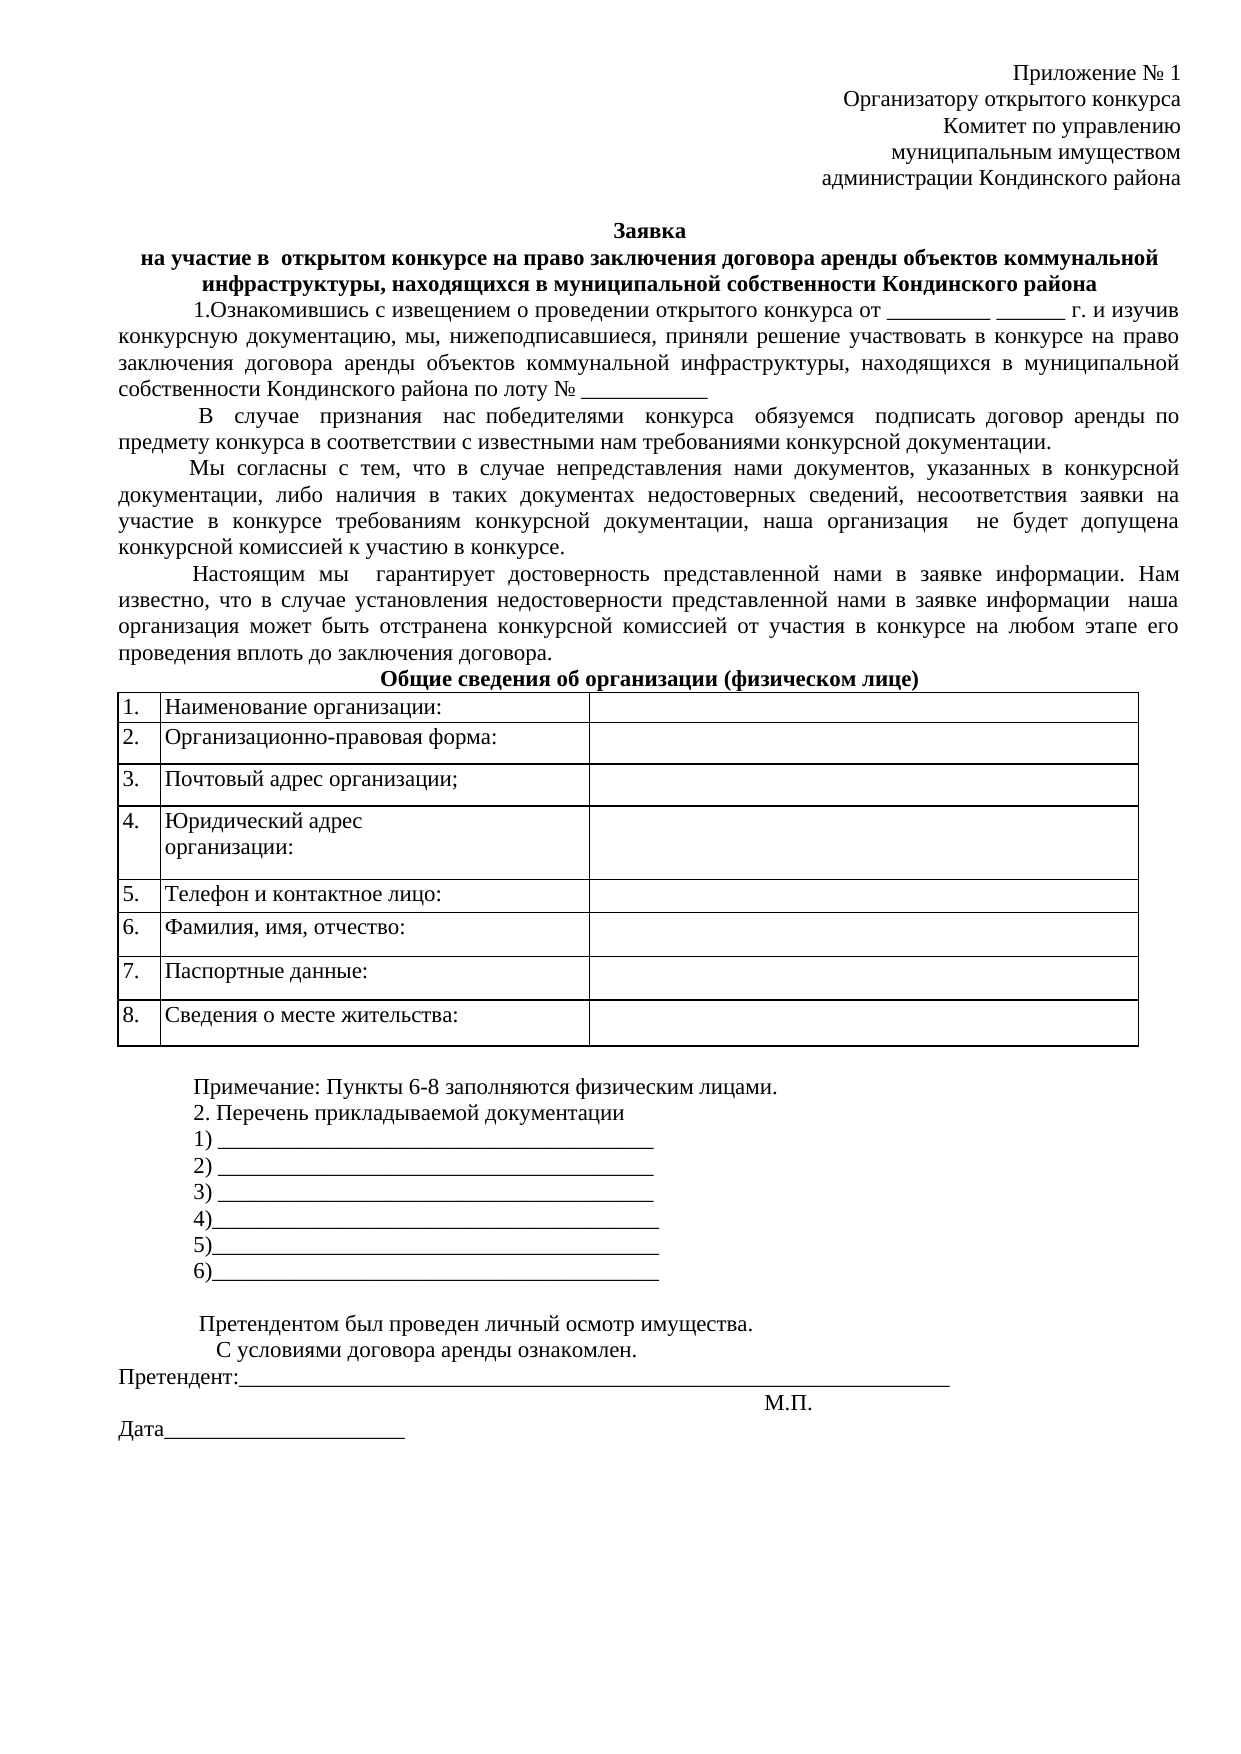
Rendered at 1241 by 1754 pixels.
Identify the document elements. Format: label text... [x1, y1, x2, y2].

table_cell 3. [119, 765, 160, 805]
table_cell [590, 1001, 1138, 1045]
table_cell Юридический адрес организации: [161, 807, 589, 878]
table_cell 8. [119, 1001, 160, 1045]
text Настоящим мы гарантирует достоверность представленной нами в заявке информации. Нам известно, что в случае установления недостоверности представленной нами в заявке информации наша организация может быть отстранена конкурсной комиссией от участия в конкурсе на любом этапе его проведения вплоть до заключения договора. [118, 560, 1181, 665]
text М.П. [118, 1389, 1181, 1415]
table_cell Паспортные данные: [161, 957, 589, 999]
table_cell Фамилия, имя, отчество: [161, 913, 589, 956]
table_cell [590, 807, 1138, 878]
text 5)_______________________________________ [118, 1231, 1181, 1257]
table_cell Организационно-правовая форма: [161, 723, 589, 763]
table_cell [590, 765, 1138, 805]
table_cell [590, 723, 1138, 763]
table_cell Телефон и контактное лицо: [161, 880, 589, 912]
text Дата_____________________ [118, 1415, 1181, 1442]
table_cell Сведения о месте жительства: [161, 1001, 589, 1045]
text 1.Ознакомившись с извещением о проведении открытого конкурса от _________ ______ г. и изучив конкурсную документацию, мы, нижеподписавшиеся, приняли решение участвовать в конкурсе на право заключения договора аренды объектов коммунальной инфраструктуры, находящихся в муниципальной собственности Кондинского района по лоту № ___________ [118, 296, 1181, 402]
text 4)_______________________________________ [118, 1204, 1181, 1231]
text на участие в открытом конкурсе на право заключения договора аренды объектов коммунальной инфраструктуры, находящихся в муниципальной собственности Кондинского района [118, 243, 1181, 296]
table_cell 5. [119, 880, 160, 912]
text Примечание: Пункты 6-8 заполняются физическим лицами. [118, 1073, 1181, 1099]
table_cell 4. [119, 807, 160, 878]
table_cell 7. [119, 957, 160, 999]
text 3) ______________________________________ [118, 1178, 1181, 1204]
text Мы согласны с тем, что в случае непредставления нами документов, указанных в конкурсной документации, либо наличия в таких документах недостоверных сведений, несоответствия заявки на участие в конкурсе требованиям конкурсной документации, наша организация не будет допущена конкурсной комиссией к участию в конкурсе. [118, 454, 1181, 560]
table_cell [590, 957, 1138, 999]
text Организатору открытого конкурса [118, 85, 1181, 112]
table_cell 6. [119, 913, 160, 956]
text 2) ______________________________________ [118, 1152, 1181, 1178]
text Общие сведения об организации (физическом лице) [118, 665, 1181, 692]
text 2. Перечень прикладываемой документации [118, 1099, 1181, 1126]
text В случае признания нас победителями конкурса обязуемся подписать договор аренды по предмету конкурса в соответствии с известными нам требованиями конкурсной документации. [118, 402, 1181, 454]
text администрации Кондинского района [118, 164, 1181, 191]
table_cell [590, 880, 1138, 912]
text Заявка [118, 217, 1181, 243]
table_header Наименование организации: [161, 693, 589, 722]
text Комитет по управлению [118, 112, 1181, 138]
text 1) ______________________________________ [118, 1126, 1181, 1152]
table_cell Почтовый адрес организации; [161, 765, 589, 805]
text Претендент:______________________________________________________________ [118, 1363, 1181, 1389]
table_cell [590, 913, 1138, 956]
text С условиями договора аренды ознакомлен. [118, 1336, 1181, 1363]
text Приложение № 1 [781, 59, 1181, 85]
text 6)_______________________________________ [118, 1257, 1181, 1284]
text муниципальным имуществом [118, 138, 1181, 164]
table_cell 2. [119, 723, 160, 763]
table_header 1. [119, 693, 160, 722]
table_header [590, 693, 1138, 722]
text Претендентом был проведен личный осмотр имущества. [118, 1310, 1181, 1336]
